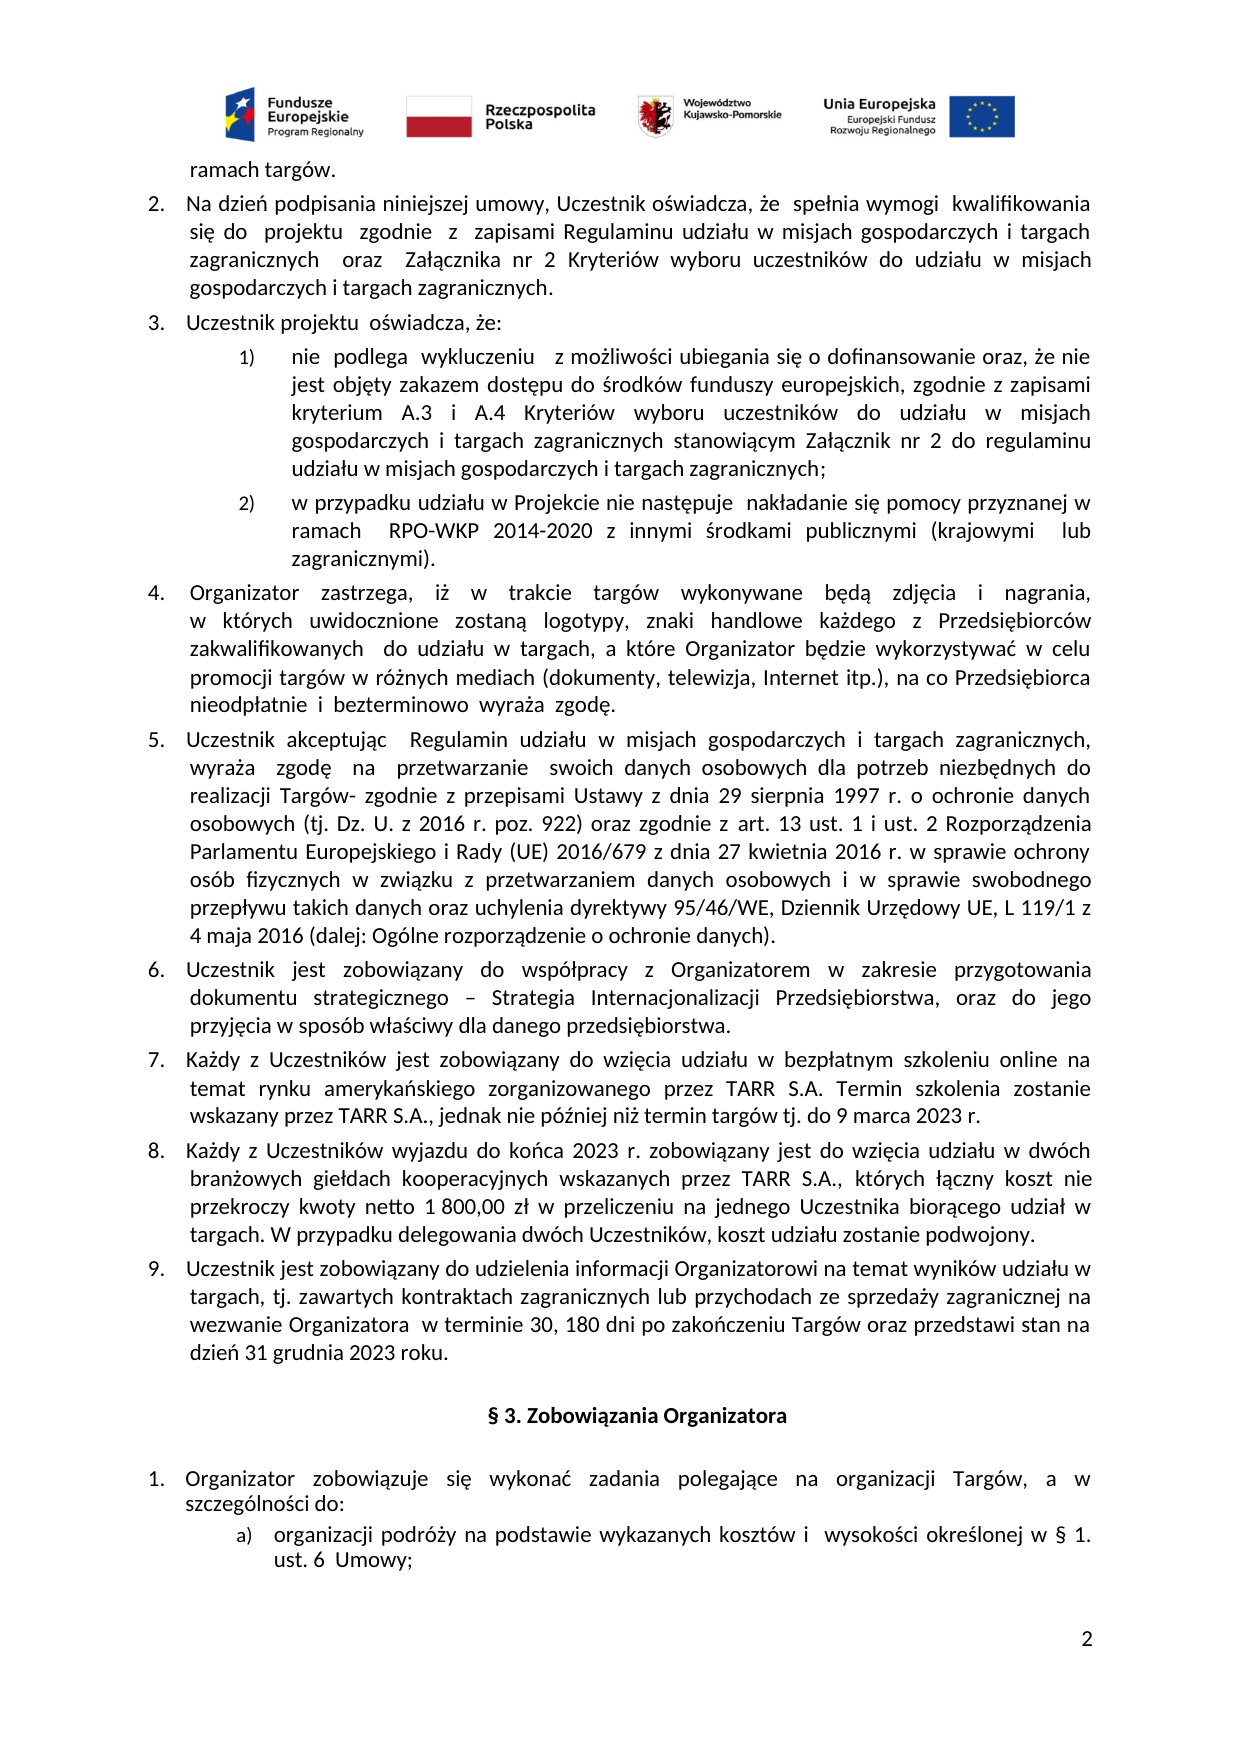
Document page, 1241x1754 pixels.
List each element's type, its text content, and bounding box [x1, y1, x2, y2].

list Organizator zastrzega, iż w trakcie targów wykonywane będą zdjęcia i nagrania, w których uwidocznione zostaną logotypy, znaki handlowe każdego z Przedsiębiorców zakwalifikowanych do udziału w targach, a które Organizator będzie wykorzystywać w celu promocji targów w różnych mediach (dokumenty, telewizja, Internet itp.), na co Przedsiębiorca nieodpłatnie i bezterminowo wyraża zgodę. [148, 578, 1093, 719]
list Uczestnik jest zobowiązany do udzielenia informacji Organizatorowi na temat wyników udziału w targach, tj. zawartych kontraktach zagranicznych lub przychodach ze sprzedaży zagranicznej na wezwanie Organizatora w terminie 30, 180 dni po zakończeniu Targów oraz przedstawi stan na dzień 31 grudnia 2023 roku. [148, 1254, 1093, 1366]
list organizacji podróży na podstawie wykazanych kosztów i wysokości określonej w § 1. ust. 6 Umowy; [236, 1523, 1093, 1573]
list Każdy z Uczestników wyjazdu do końca 2023 r. zobowiązany jest do wzięcia udziału w dwóch branżowych giełdach kooperacyjnych wskazanych przez TARR S.A., których łączny koszt nie przekroczy kwoty netto 1 800,00 zł w przeliczeniu na jednego Uczestnika biorącego udział w targach. W przypadku delegowania dwóch Uczestników, koszt udziału zostanie podwojony. [148, 1136, 1093, 1248]
list w przypadku udziału w Projekcie nie następuje nakładanie się pomocy przyznanej w ramach RPO-WKP 2014-2020 z innymi środkami publicznymi (krajowymi lub zagranicznymi). [238, 488, 1093, 572]
list Każdy z Uczestników jest zobowiązany do wzięcia udziału w bezpłatnym szkoleniu online na temat rynku amerykańskiego zorganizowanego przez TARR S.A. Termin szkolenia zostanie wskazany przez TARR S.A., jednak nie później niż termin targów tj. do 9 marca 2023 r. [148, 1046, 1093, 1130]
list Organizator zobowiązuje się wykonać zadania polegające na organizacji Targów, a w szczególności do: [148, 1466, 1093, 1516]
list nie podlega wykluczeniu z możliwości ubiegania się o dofinansowanie oraz, że nie jest objęty zakazem dostępu do środków funduszy europejskich, zgodnie z zapisami kryterium A.3 i A.4 Kryteriów wyboru uczestników do udziału w misjach gospodarczych i targach zagranicznych stanowiącym Załącznik nr 2 do regulaminu udziału w misjach gospodarczych i targach zagranicznych; [238, 342, 1093, 482]
list Uczestnik akceptując Regulamin udziału w misjach gospodarczych i targach zagranicznych, wyraża zgodę na przetwarzanie swoich danych osobowych dla potrzeb niezbędnych do realizacji Targów- zgodnie z przepisami Ustawy z dnia 29 sierpnia 1997 r. o ochronie danych osobowych (tj. Dz. U. z 2016 r. poz. 922) oraz zgodnie z art. 13 ust. 1 i ust. 2 Rozporządzenia Parlamentu Europejskiego i Rady (UE) 2016/679 z dnia 27 kwietnia 2016 r. w sprawie ochrony osób fizycznych w związku z przetwarzaniem danych osobowych i w sprawie swobodnego przepływu takich danych oraz uchylenia dyrektywy 95/46/WE, Dziennik Urzędowy UE, L 119/1 z 4 maja 2016 (dalej: Ogólne rozporządzenie o ochronie danych). [148, 725, 1093, 949]
list Uczestnik jest zobowiązany do współpracy z Organizatorem w zakresie przygotowania dokumentu strategicznego – Strategia Internacjonalizacji Przedsiębiorstwa, oraz do jego przyjęcia w sposób właściwy dla danego przedsiębiorstwa. [148, 955, 1093, 1039]
picture [211, 73, 1029, 155]
list Na dzień podpisania niniejszej umowy, Uczestnik oświadcza, że spełnia wymogi kwalifikowania się do projektu zgodnie z zapisami Regulaminu udziału w misjach gospodarczych i targach zagranicznych oraz Załącznika nr 2 Kryteriów wyboru uczestników do udziału w misjach gospodarczych i targach zagranicznych. [148, 189, 1093, 301]
list Uczestnik projektu oświadcza, że: [148, 308, 1093, 336]
text § 3. Zobowiązania Organizatora [148, 1404, 1093, 1429]
